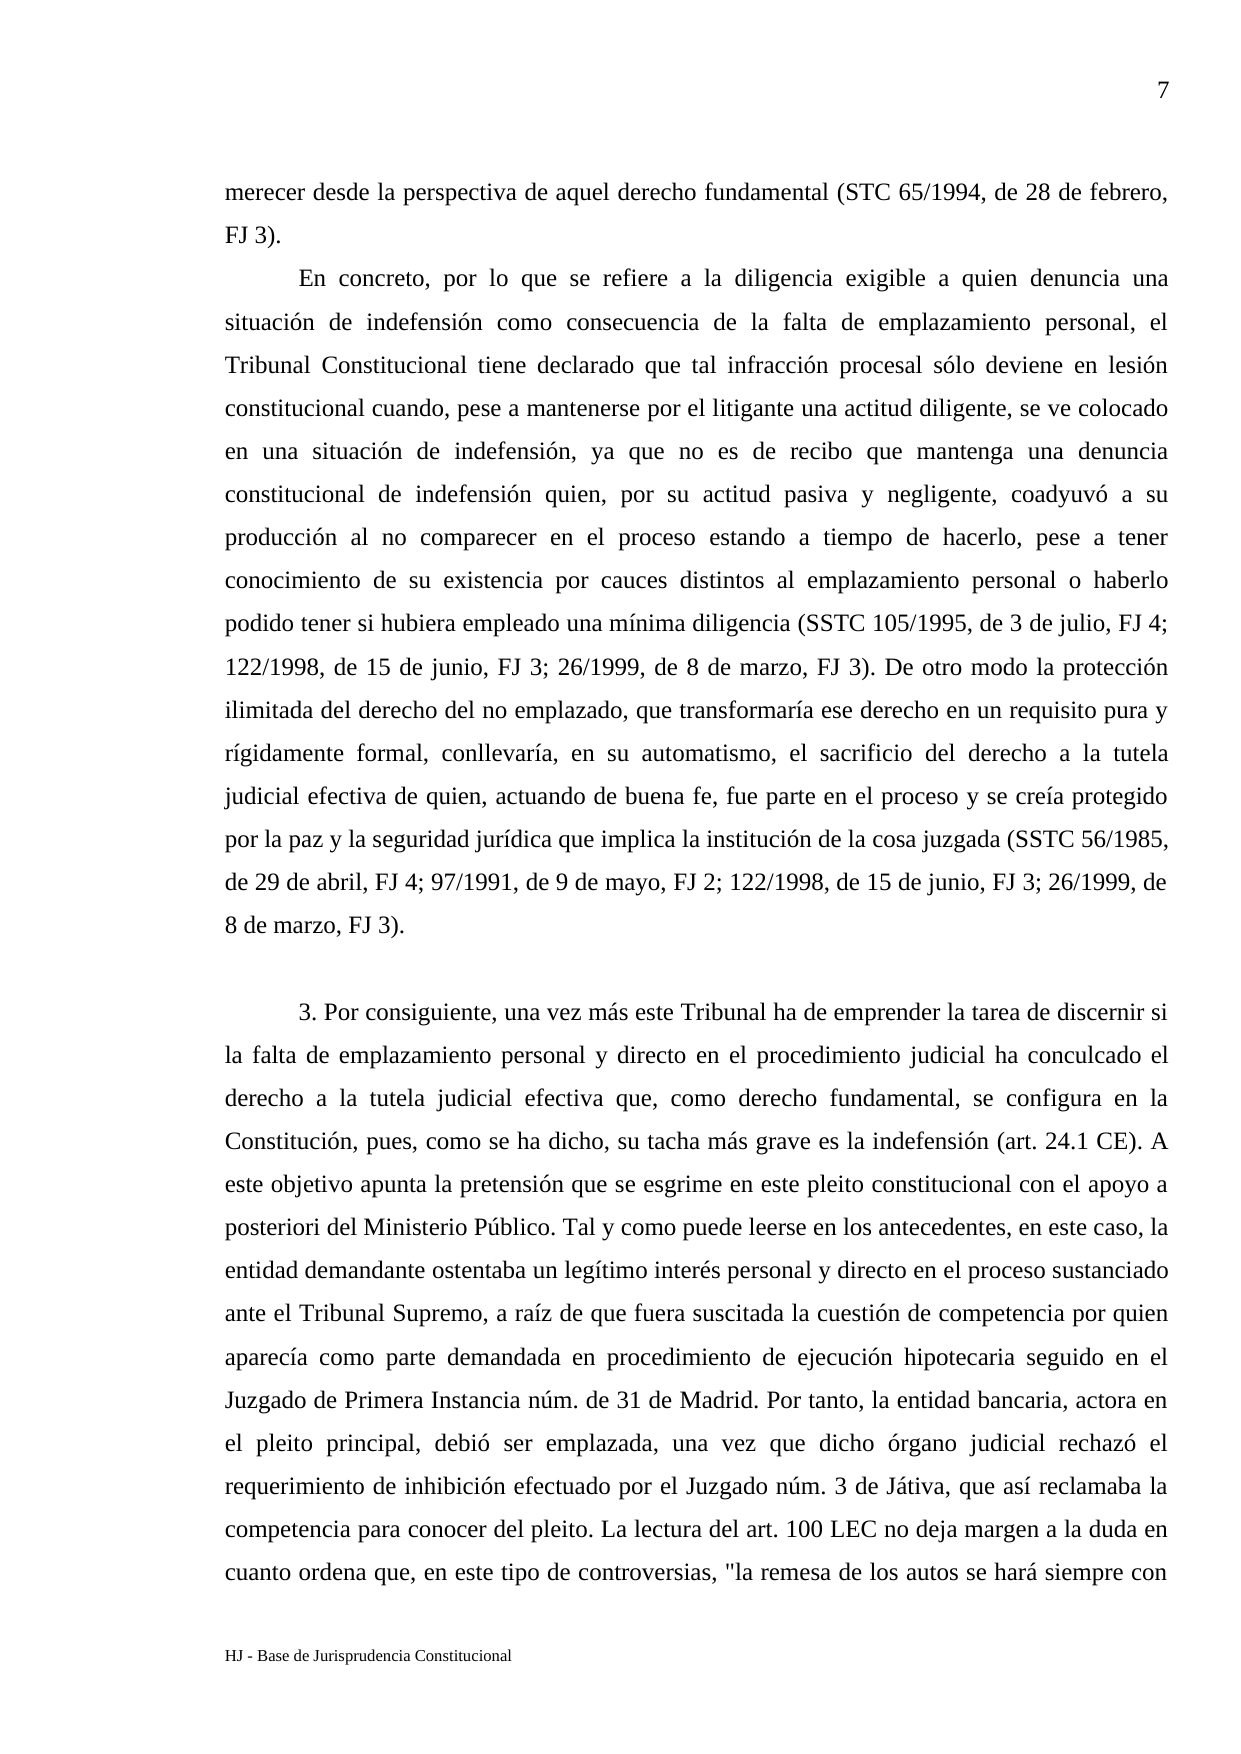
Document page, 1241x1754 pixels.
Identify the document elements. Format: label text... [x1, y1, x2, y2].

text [224, 997, 1169, 1586]
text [224, 177, 1169, 249]
text En concreto, por lo que se refiere a la diligencia exigible a quien denuncia una situación de indefensión como consecuencia de la falta de emplazamiento personal, el Tribunal Constitucional tiene declarado que tal infracción procesal sólo deviene en lesión constitucional cuando, pese a mantenerse por el litigante una actitud diligente, se ve colocado en una situación de indefensión, ya que no es de recibo que mantenga una denuncia constitucional de indefensión quien, por su actitud pasiva y negligente, coadyuvó a su producción al no comparecer en el proceso estando a tiempo de hacerlo, pese a tener conocimiento de su existencia por cauces distintos al emplazamiento personal o haberlo podido tener si hubiera empleado una mínima diligencia (SSTC 105/1995, de 3 de julio, FJ 4; 122/1998, de 15 de junio, FJ 3; 26/1999, de 8 de marzo, FJ 3). De otro modo la protección ilimitada del derecho del no emplazado, que transformaría ese derecho en un requisito pura y rígidamente formal, conllevaría, en su automatismo, el sacrificio del derecho a la tutela judicial efectiva de quien, actuando de buena fe, fue parte en el proceso y se creía protegido por la paz y la seguridad jurídica que implica la institución de la cosa juzgada (SSTC 56/1985, de 29 de abril, FJ 4; 97/1991, de 9 de mayo, FJ 2; 122/1998, de 15 de junio, FJ 3; 26/1999, de 8 de marzo, FJ 3). [224, 263, 1169, 939]
